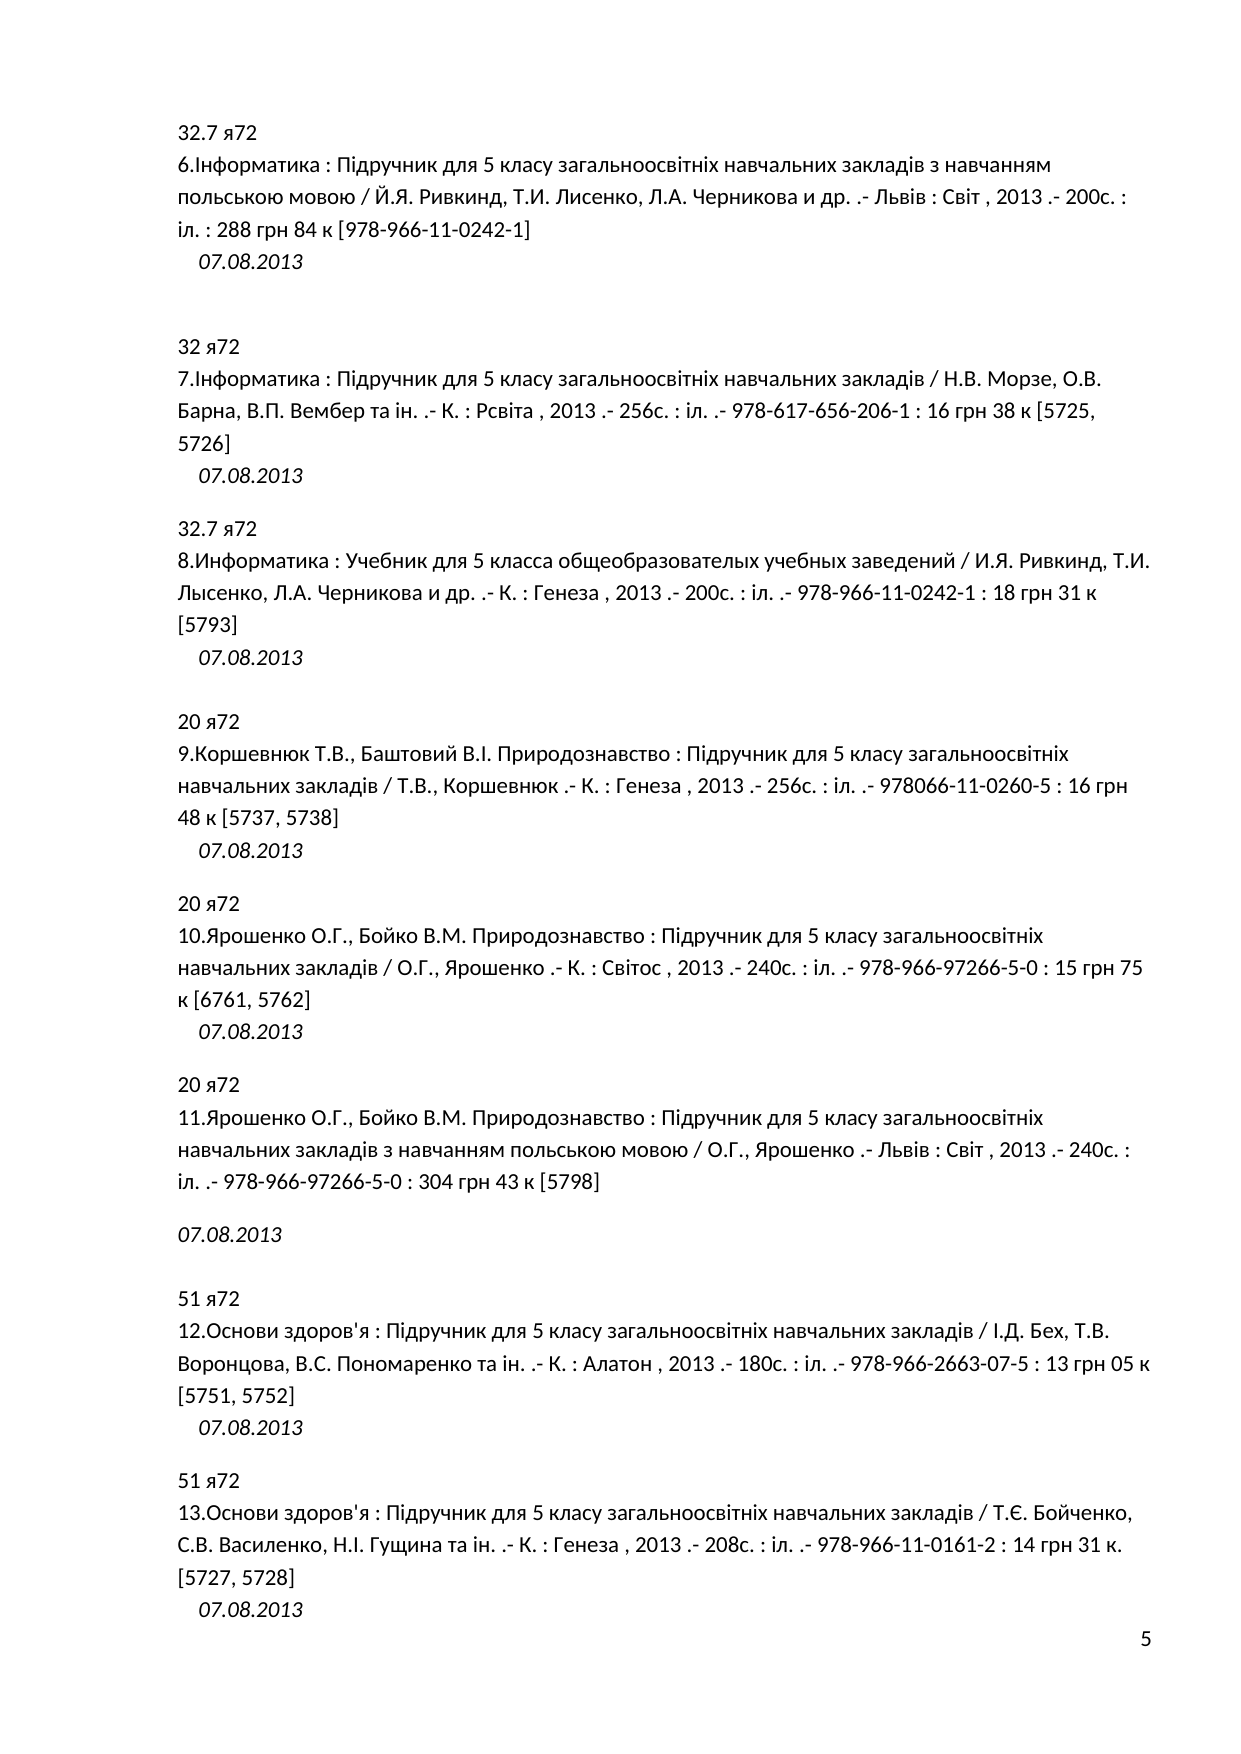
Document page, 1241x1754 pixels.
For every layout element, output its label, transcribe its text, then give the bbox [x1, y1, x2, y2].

text 07.08.2013 51 я72 12.Основи здоров'я : Підручник для 5 класу загальноосвітніх навчальних закладів / І.Д. Бех, Т.В. Воронцова, В.С. Пономаренко та ін. .- К. : Алатон , 2013 .- 180с. : іл. .- 978-966-2663-07-5 : 13 грн 05 к [5751, 5752] 07.08.2013 [177, 1220, 1152, 1441]
text 32 я72 7.Інформатика : Підручник для 5 класу загальноосвітніх навчальних закладів / Н.В. Морзе, О.В. Барна, В.П. Вембер та ін. .- К. : Рсвіта , 2013 .- 256с. : іл. .- 978-617-656-206-1 : 16 грн 38 к [5725, 5726] 07.08.2013 [177, 332, 1152, 489]
text 20 я72 10.Ярошенко О.Г., Бойко В.М. Природознавство : Підручник для 5 класу загальноосвітніх навчальних закладів / О.Г., Ярошенко .- К. : Світос , 2013 .- 240с. : іл. .- 978-966-97266-5-0 : 15 грн 75 к [6761, 5762] 07.08.2013 [177, 889, 1152, 1046]
text 32.7 я72 8.Информатика : Учебник для 5 класса общеобразователых учебных заведений / И.Я. Ривкинд, Т.И. Лысенко, Л.А. Черникова и др. .- К. : Генеза , 2013 .- 200с. : іл. .- 978-966-11-0242-1 : 18 грн 31 к [5793] 07.08.2013 20 я72 9.Коршевнюк Т.В., Баштовий В.І. Природознавство : Підручник для 5 класу загальноосвітніх навчальних закладів / Т.В., Коршевнюк .- К. : Генеза , 2013 .- 256с. : іл. .- 978066-11-0260-5 : 16 грн 48 к [5737, 5738] 07.08.2013 [177, 514, 1152, 864]
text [177, 118, 1152, 307]
text 20 я72 11.Ярошенко О.Г., Бойко В.М. Природознавство : Підручник для 5 класу загальноосвітніх навчальних закладів з навчанням польською мовою / О.Г., Ярошенко .- Львів : Світ , 2013 .- 240с. : іл. .- 978-966-97266-5-0 : 304 грн 43 к [5798] [177, 1071, 1152, 1195]
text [177, 1466, 1152, 1623]
